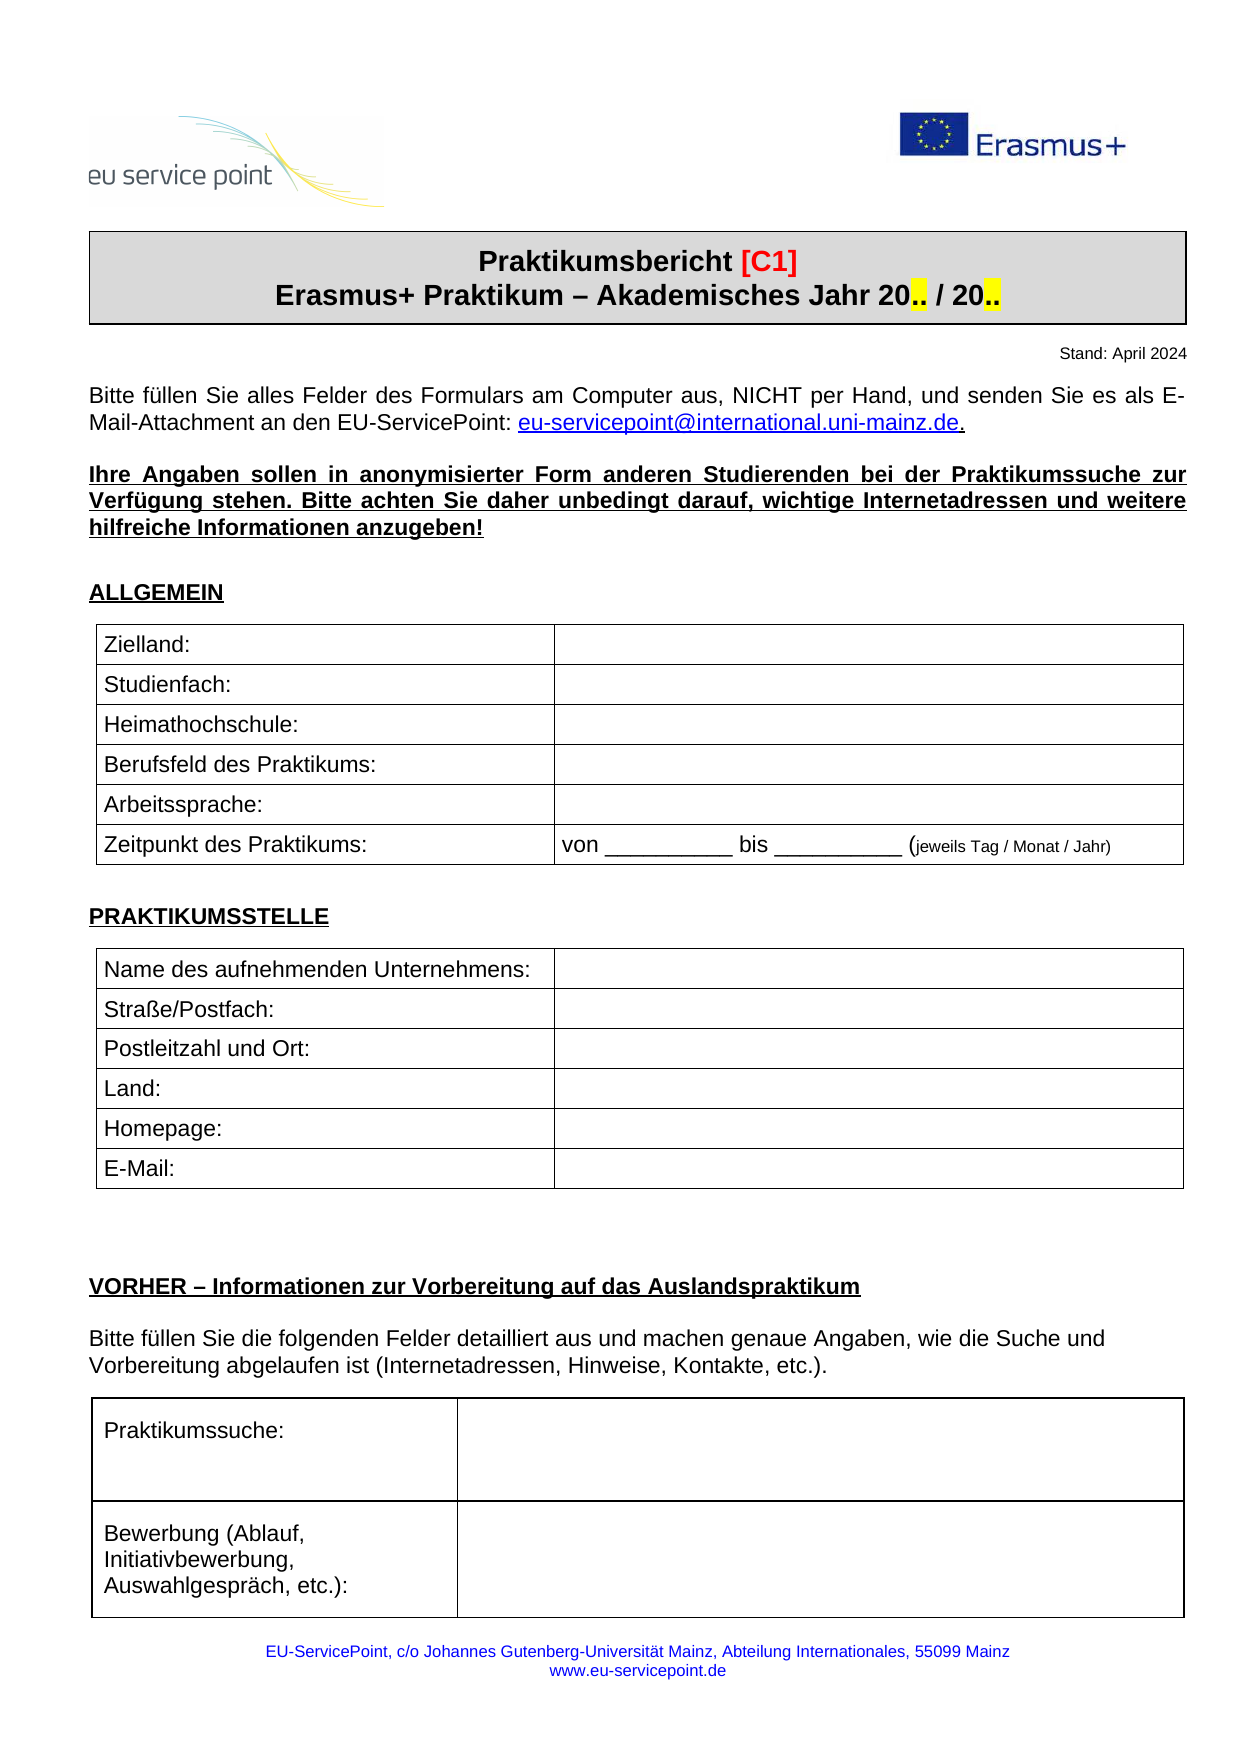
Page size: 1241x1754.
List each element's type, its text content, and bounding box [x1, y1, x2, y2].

table_header Name des aufnehmenden Unternehmens: [97, 949, 554, 988]
table_header Zielland: [97, 625, 554, 664]
table_cell Heimathochschule: [97, 705, 554, 744]
table_cell Zeitpunkt des Praktikums: [97, 825, 554, 863]
table_header Praktikumssuche: [93, 1399, 457, 1500]
text Ihre Angaben sollen in anonymisierter Form anderen Studierenden bei der Praktikumssuche zur Verfügung stehen. Bitte achten Sie daher unbedingt darauf, wichtige Internetadressen und weitere hilfreiche Informationen anzugeben! [89, 461, 1187, 484]
text VORHER – Informationen zur Vorbereitung auf das Auslandspraktikum [89, 1273, 1187, 1299]
table_cell [555, 1109, 1183, 1148]
table_cell Postleitzahl und Ort: [97, 1029, 554, 1068]
table_cell Berufsfeld des Praktikums: [97, 745, 554, 784]
table_cell E-Mail: [97, 1149, 554, 1188]
table_header [555, 625, 1183, 664]
table_cell [555, 1029, 1183, 1068]
table_cell Straße/Postfach: [97, 989, 554, 1028]
table_cell [458, 1502, 1183, 1617]
table_cell [555, 745, 1183, 784]
text Stand: April 2024 [89, 344, 1187, 363]
table_cell [555, 665, 1183, 704]
text Bitte füllen Sie alles Felder des Formulars am Computer aus, NICHT per Hand, und senden Sie es als E-Mail-Attachment an den EU-ServicePoint: eu-servicepoint@international.uni-mainz.de. [89, 382, 1187, 435]
picture [88, 116, 385, 207]
text Ihre Angaben sollen in anonymisierter Form anderen Studierenden bei der Praktikumssuche zur Verfügung stehen. Bitte achten Sie daher unbedingt darauf, wichtige Internetadressen und weitere hilfreiche Informationen anzugeben! [89, 511, 1187, 540]
table_cell [555, 989, 1183, 1028]
table_header [555, 949, 1183, 988]
table_cell [555, 1149, 1183, 1188]
table_cell von __________ bis __________ (jeweils Tag / Monat / Jahr) [555, 825, 1183, 863]
text Bitte füllen Sie die folgenden Felder detailliert aus und machen genaue Angaben, wie die Suche und [89, 1325, 1187, 1352]
table_cell [555, 705, 1183, 744]
picture [886, 73, 1138, 207]
text ALLGEMEIN [89, 578, 1187, 605]
table_cell Land: [97, 1069, 554, 1108]
table_cell [555, 1069, 1183, 1108]
table_header Praktikumsbericht [C1] Erasmus+ Praktikum – Akademisches Jahr 20.. / 20.. [90, 232, 1185, 323]
text Vorbereitung abgelaufen ist (Internetadressen, Hinweise, Kontakte, etc.). [89, 1352, 1187, 1378]
table_cell Bewerbung (Ablauf, Initiativbewerbung, Auswahlgespräch, etc.): [93, 1502, 457, 1617]
table_cell Homepage: [97, 1109, 554, 1148]
table_cell [555, 785, 1183, 823]
table_cell Arbeitssprache: [97, 785, 554, 823]
text Ihre Angaben sollen in anonymisierter Form anderen Studierenden bei der Praktikumssuche zur Verfügung stehen. Bitte achten Sie daher unbedingt darauf, wichtige Internetadressen und weitere hilfreiche Informationen anzugeben! [89, 485, 1187, 510]
table_cell Studienfach: [97, 665, 554, 704]
text PRAKTIKUMSSTELLE [89, 903, 1187, 929]
table_header [458, 1399, 1183, 1500]
